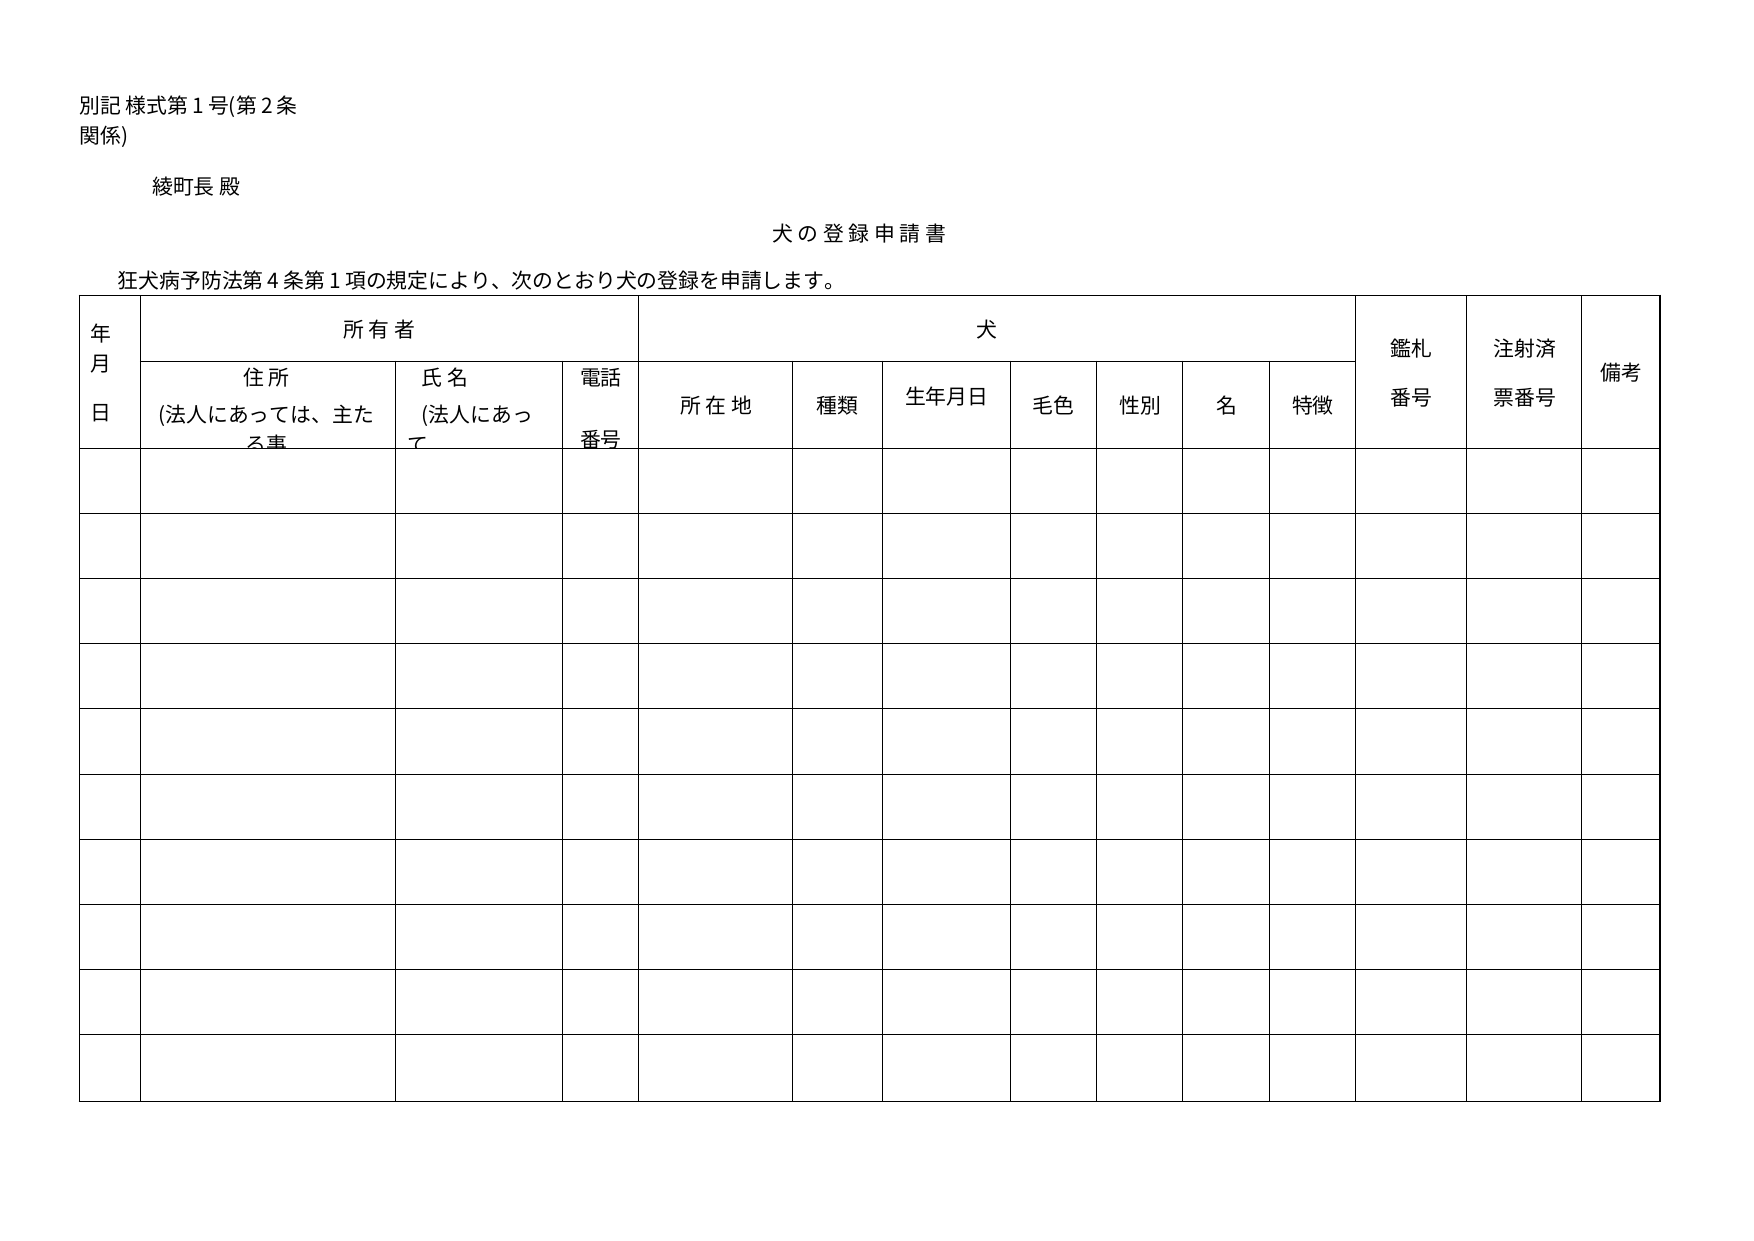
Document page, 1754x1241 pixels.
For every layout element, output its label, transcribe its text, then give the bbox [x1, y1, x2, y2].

table_cell [1097, 579, 1182, 643]
table_cell [141, 775, 395, 838]
table_cell [1270, 905, 1355, 969]
table_cell [639, 579, 792, 643]
table_cell [793, 644, 882, 708]
table_cell [1011, 905, 1096, 969]
table_cell [1356, 709, 1466, 773]
table_cell [80, 579, 140, 643]
table_cell [141, 514, 395, 578]
table_cell [1011, 579, 1096, 643]
table_cell [1270, 579, 1355, 643]
table_cell [396, 1035, 562, 1101]
table_cell [1270, 1035, 1355, 1101]
table_cell [1467, 840, 1581, 903]
table_cell [1097, 644, 1182, 708]
table_header 鑑札 番号 [1356, 296, 1466, 447]
table_cell [1183, 775, 1269, 838]
table_cell [1097, 1035, 1182, 1101]
table_cell [1183, 840, 1269, 903]
table_cell 名 [1183, 362, 1269, 447]
table_cell [883, 1035, 1010, 1101]
table_cell [1467, 644, 1581, 708]
table_cell [1356, 970, 1466, 1034]
table_cell [141, 905, 395, 969]
table_cell [396, 449, 562, 512]
table_cell [1356, 905, 1466, 969]
table_cell [1582, 644, 1659, 708]
table_cell [563, 905, 638, 969]
table_cell [1467, 1035, 1581, 1101]
table_cell [639, 840, 792, 903]
table_cell 種類 [793, 362, 882, 447]
table_cell [883, 579, 1010, 643]
table_cell [80, 840, 140, 903]
table_cell [1582, 1035, 1659, 1101]
table_cell [793, 514, 882, 578]
table_cell [793, 709, 882, 773]
table_cell [793, 970, 882, 1034]
table_cell [1183, 644, 1269, 708]
table_cell [80, 970, 140, 1034]
table_cell [1270, 970, 1355, 1034]
table_cell [793, 775, 882, 838]
table_cell [639, 449, 792, 512]
table_cell [1183, 449, 1269, 512]
table_cell [639, 709, 792, 773]
table_cell [1467, 449, 1581, 512]
table_cell [1011, 644, 1096, 708]
table_cell [80, 449, 140, 512]
table_cell [563, 449, 638, 512]
table_cell [1467, 514, 1581, 578]
table_cell [141, 840, 395, 903]
table_cell [1097, 840, 1182, 903]
table_cell [1011, 970, 1096, 1034]
table_cell [396, 775, 562, 838]
table_cell [639, 905, 792, 969]
table_cell [883, 905, 1010, 969]
table_cell [1582, 970, 1659, 1034]
table_cell [1356, 449, 1466, 512]
table_cell [1467, 970, 1581, 1034]
text 犬 の 登 録 申 請 書 [79, 217, 1639, 248]
table_cell [1097, 449, 1182, 512]
table_cell 性別 [1097, 362, 1182, 447]
table_cell [1356, 644, 1466, 708]
table_cell [1356, 1035, 1466, 1101]
table_cell [80, 514, 140, 578]
table_cell [639, 970, 792, 1034]
table_cell [1270, 449, 1355, 512]
table_cell [1582, 514, 1659, 578]
table_cell [639, 775, 792, 838]
table_cell [1011, 709, 1096, 773]
table_cell [141, 579, 395, 643]
table_cell [396, 514, 562, 578]
table_cell [141, 449, 395, 512]
table_header 備考 [1582, 296, 1659, 447]
table_cell [1270, 514, 1355, 578]
table_cell [1467, 579, 1581, 643]
table_header 年月 日 [80, 296, 140, 447]
table_cell [563, 709, 638, 773]
table_cell [80, 709, 140, 773]
table_cell 電話 番号 [563, 362, 638, 447]
table_cell [883, 775, 1010, 838]
table_cell [563, 840, 638, 903]
table_cell [793, 840, 882, 903]
table_cell [1097, 514, 1182, 578]
table_cell [793, 1035, 882, 1101]
table_cell [1582, 449, 1659, 512]
table_cell [1356, 579, 1466, 643]
table_cell [793, 905, 882, 969]
table_cell [639, 514, 792, 578]
table_cell [793, 449, 882, 512]
table_cell [80, 905, 140, 969]
table_cell [1582, 709, 1659, 773]
table_cell [1183, 1035, 1269, 1101]
text 別記 様式第1号(第2条関係) [79, 89, 312, 150]
table_cell [1582, 905, 1659, 969]
table_cell [1097, 709, 1182, 773]
table_cell [80, 775, 140, 838]
table_cell [1270, 775, 1355, 838]
table_cell [883, 449, 1010, 512]
table_cell [1183, 709, 1269, 773]
table_cell 氏 名 (法人にあって は、名称) [396, 362, 562, 447]
table_cell [1097, 905, 1182, 969]
table_cell [1467, 709, 1581, 773]
table_cell [1582, 775, 1659, 838]
table_cell [1097, 775, 1182, 838]
table_cell [1183, 905, 1269, 969]
table_cell [1270, 840, 1355, 903]
table_cell [1097, 970, 1182, 1034]
table_cell 所 在 地 [639, 362, 792, 447]
table_cell [1467, 775, 1581, 838]
table_cell [1356, 840, 1466, 903]
table_cell [141, 709, 395, 773]
table_cell [639, 644, 792, 708]
table_cell [883, 709, 1010, 773]
table_cell [1011, 514, 1096, 578]
table_cell [793, 579, 882, 643]
table_cell [396, 905, 562, 969]
table_cell [141, 1035, 395, 1101]
text 綾町長 殿 [152, 171, 1660, 201]
table_cell [141, 644, 395, 708]
table_cell 毛色 [1011, 362, 1096, 447]
table_header 注射済 票番号 [1467, 296, 1581, 447]
table_cell [141, 970, 395, 1034]
table_cell [396, 709, 562, 773]
table_cell [1582, 840, 1659, 903]
table_cell [1270, 709, 1355, 773]
table_cell [1183, 970, 1269, 1034]
table_cell [1011, 840, 1096, 903]
table_cell [1011, 1035, 1096, 1101]
table_cell [1183, 514, 1269, 578]
table_cell [639, 1035, 792, 1101]
table_cell [883, 514, 1010, 578]
table_cell [1356, 775, 1466, 838]
table_cell [883, 840, 1010, 903]
table_cell [563, 970, 638, 1034]
table_cell [563, 1035, 638, 1101]
table_cell [563, 514, 638, 578]
table_cell [563, 579, 638, 643]
table_cell [883, 644, 1010, 708]
table_cell [563, 644, 638, 708]
table_cell [80, 1035, 140, 1101]
table_cell 特徴 [1270, 362, 1355, 447]
text 狂犬病予防法第4条第1項の規定により、次のとおり犬の登録を申請します。 [118, 264, 1660, 294]
table_cell [1011, 775, 1096, 838]
table_cell [1183, 579, 1269, 643]
table_cell [80, 644, 140, 708]
table_cell [1356, 514, 1466, 578]
table_cell [1582, 579, 1659, 643]
table_cell [396, 840, 562, 903]
table_header 犬 [639, 296, 1355, 361]
table_cell [1011, 449, 1096, 512]
table_cell [563, 775, 638, 838]
table_cell [396, 644, 562, 708]
table_cell [396, 579, 562, 643]
table_header 所 有 者 [141, 296, 638, 361]
table_cell [883, 970, 1010, 1034]
table_cell [1270, 644, 1355, 708]
table_cell 生年月日 [883, 362, 1010, 447]
table_cell [396, 970, 562, 1034]
table_cell 住 所 (法人にあっては、主たる事 務所の所在地) [141, 362, 395, 447]
table_cell [1467, 905, 1581, 969]
